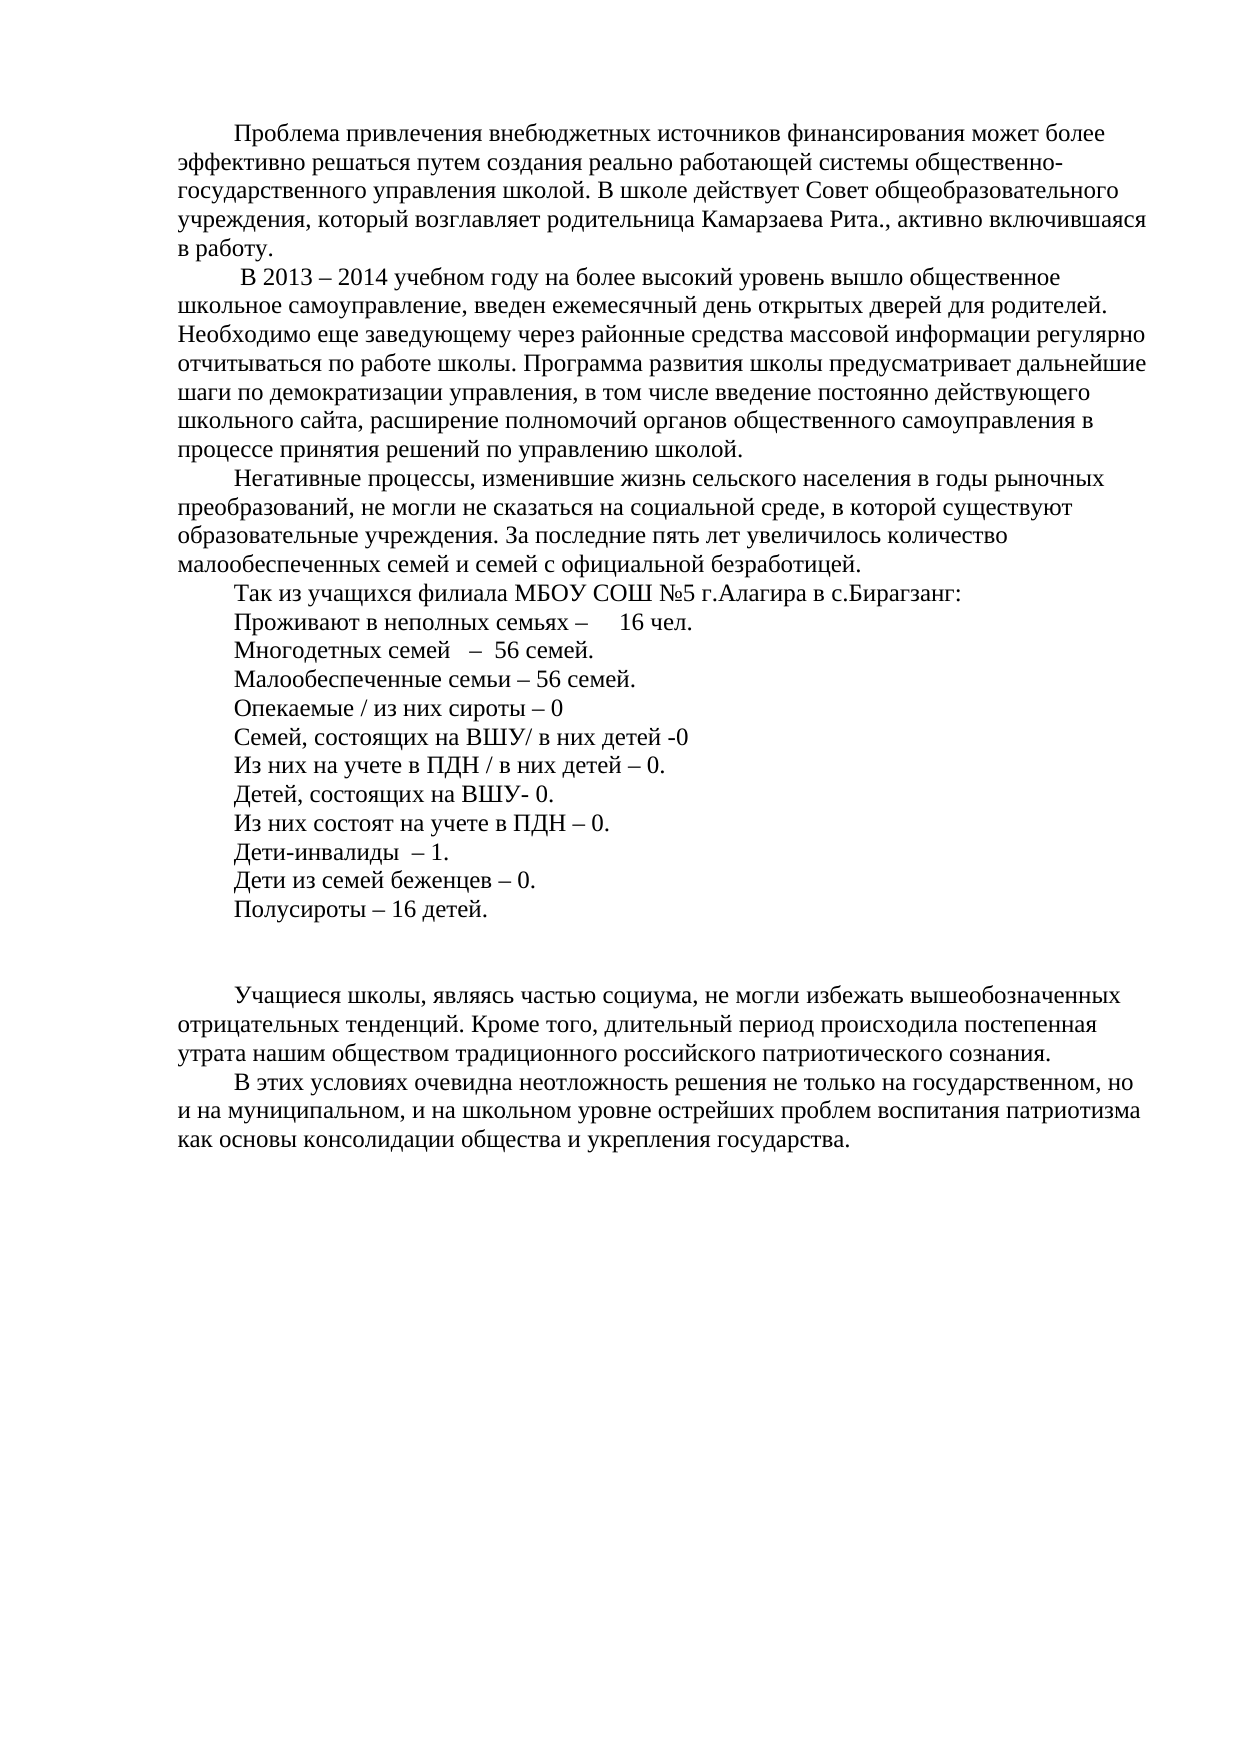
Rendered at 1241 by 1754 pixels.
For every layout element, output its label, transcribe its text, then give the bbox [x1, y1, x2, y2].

text Из них состоят на учете в ПДН – 0. [177, 808, 1152, 837]
text Семей, состоящих на ВШУ/ в них детей -0 [177, 722, 1152, 751]
text В 2013 – 2014 учебном году на более высокий уровень вышло общественное школьное самоуправление, введен ежемесячный день открытых дверей для родителей. Необходимо еще заведующему через районные средства массовой информации регулярно отчитываться по работе школы. Программа развития школы предусматривает дальнейшие шаги по демократизации управления, в том числе введение постоянно действующего школьного сайта, расширение полномочий органов общественного самоуправления в процессе принятия решений по управлению школой. [177, 262, 1152, 463]
text Проживают в неполных семьях – 16 чел. [177, 607, 1152, 636]
text Полусироты – 16 детей. [177, 894, 1152, 923]
text Проблема привлечения внебюджетных источников финансирования может более эффективно решаться путем создания реально работающей системы общественно-государственного управления школой. В школе действует Совет общеобразовательного учреждения, который возглавляет родительница Камарзаева Рита., активно включившаяся в работу. [177, 118, 1152, 262]
text Многодетных семей – 56 семей. [177, 636, 1152, 664]
text Учащиеся школы, являясь частью социума, не могли избежать вышеобозначенных отрицательных тенденций. Кроме того, длительный период происходила постепенная утрата нашим обществом традиционного российского патриотического сознания. [177, 981, 1152, 1067]
text Негативные процессы, изменившие жизнь сельского населения в годы рыночных преобразований, не могли не сказаться на социальной среде, в которой существуют образовательные учреждения. За последние пять лет увеличилось количество малообеспеченных семей и семей с официальной безработицей. [177, 463, 1152, 578]
text Малообеспеченные семьи – 56 семей. [177, 664, 1152, 693]
text В этих условиях очевидна неотложность решения не только на государственном, но и на муниципальном, и на школьном уровне острейших проблем воспитания патриотизма как основы консолидации общества и укрепления государства. [177, 1067, 1152, 1153]
text Из них на учете в ПДН / в них детей – 0. [177, 751, 1152, 779]
text Так из учащихся филиала МБОУ СОШ №5 г.Алагира в с.Бирагзанг: [177, 578, 1152, 607]
text Дети-инвалиды – 1. [177, 837, 1152, 866]
text Опекаемые / из них сироты – 0 [177, 693, 1152, 722]
text Дети из семей беженцев – 0. [177, 866, 1152, 894]
text Детей, состоящих на ВШУ- 0. [177, 779, 1152, 808]
